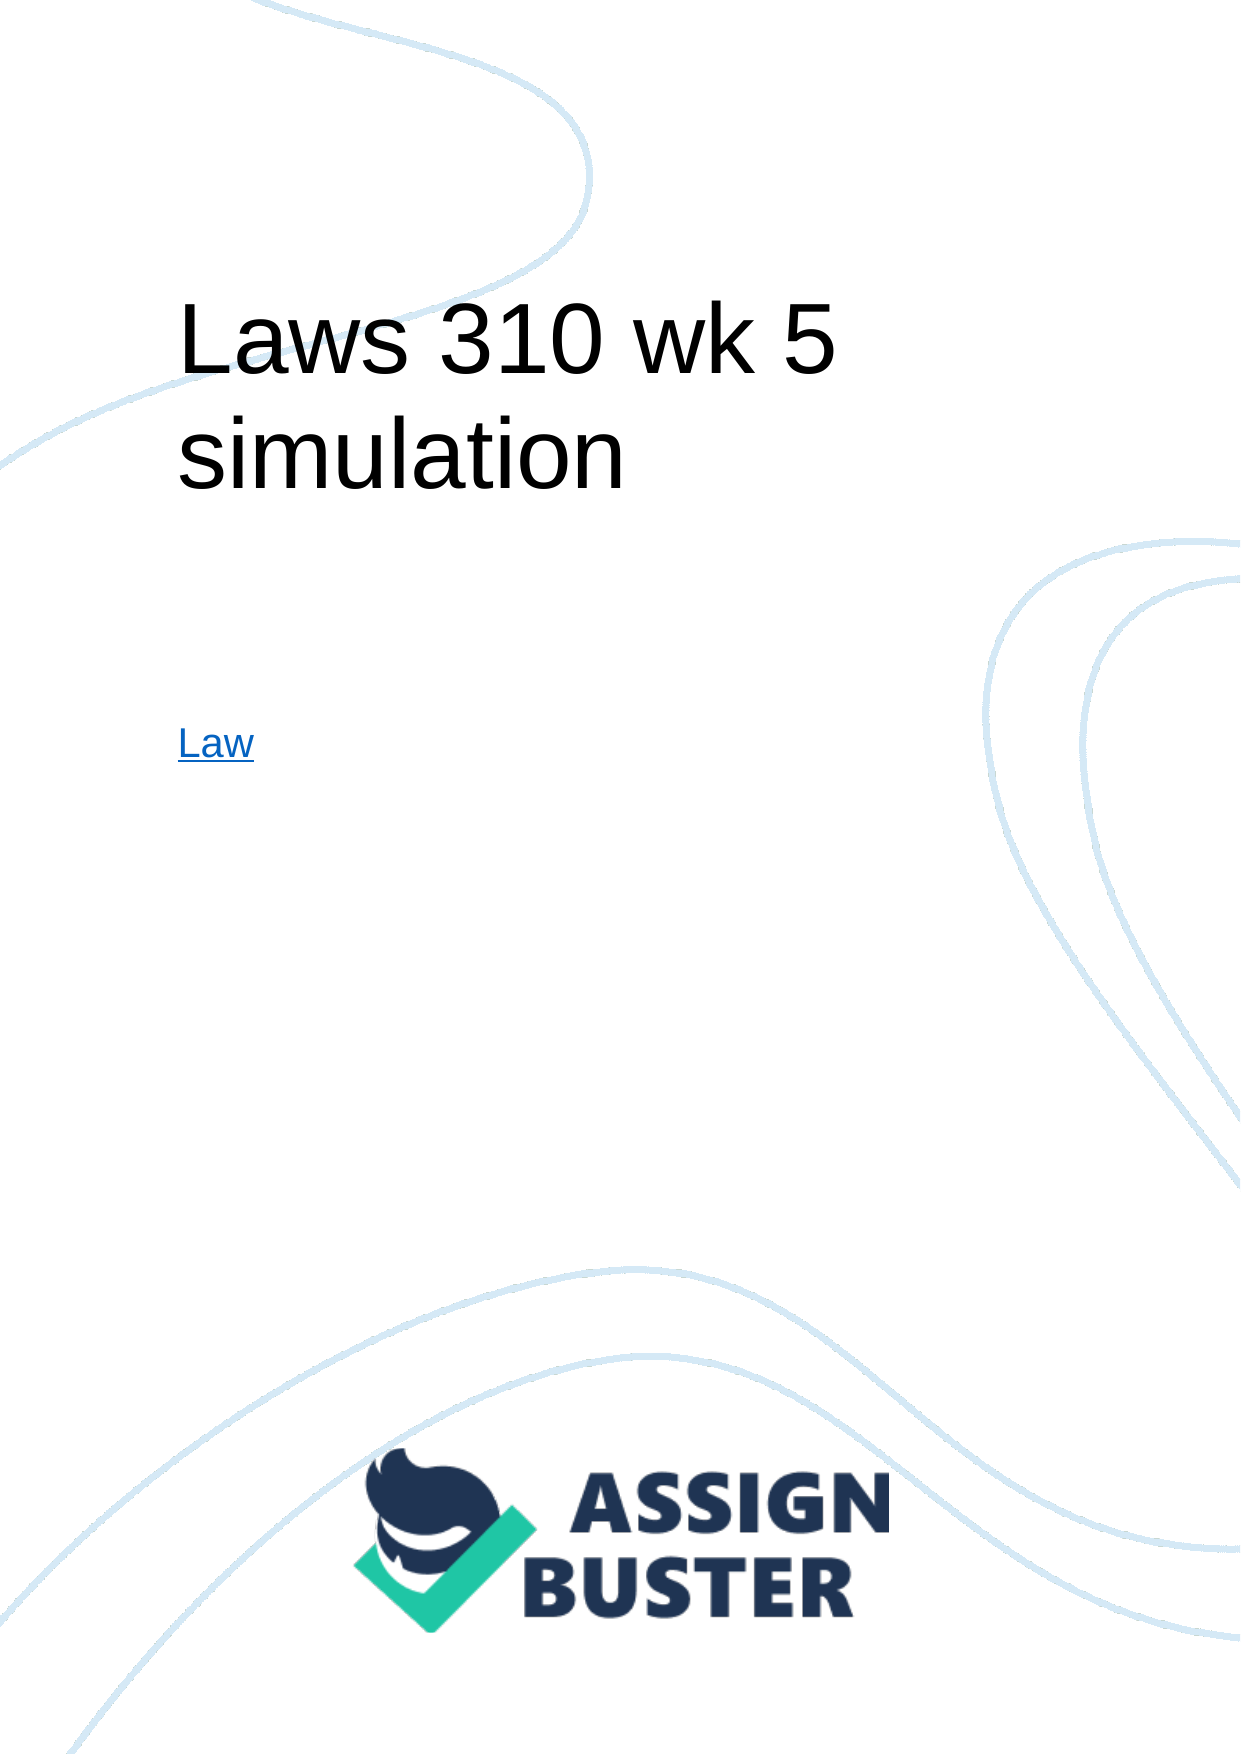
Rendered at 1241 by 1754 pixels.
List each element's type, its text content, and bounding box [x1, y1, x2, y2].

text Law [177, 719, 1152, 767]
picture [0, 0, 1241, 1754]
subtitle Laws 310 wk 5 simulation [177, 279, 1152, 509]
